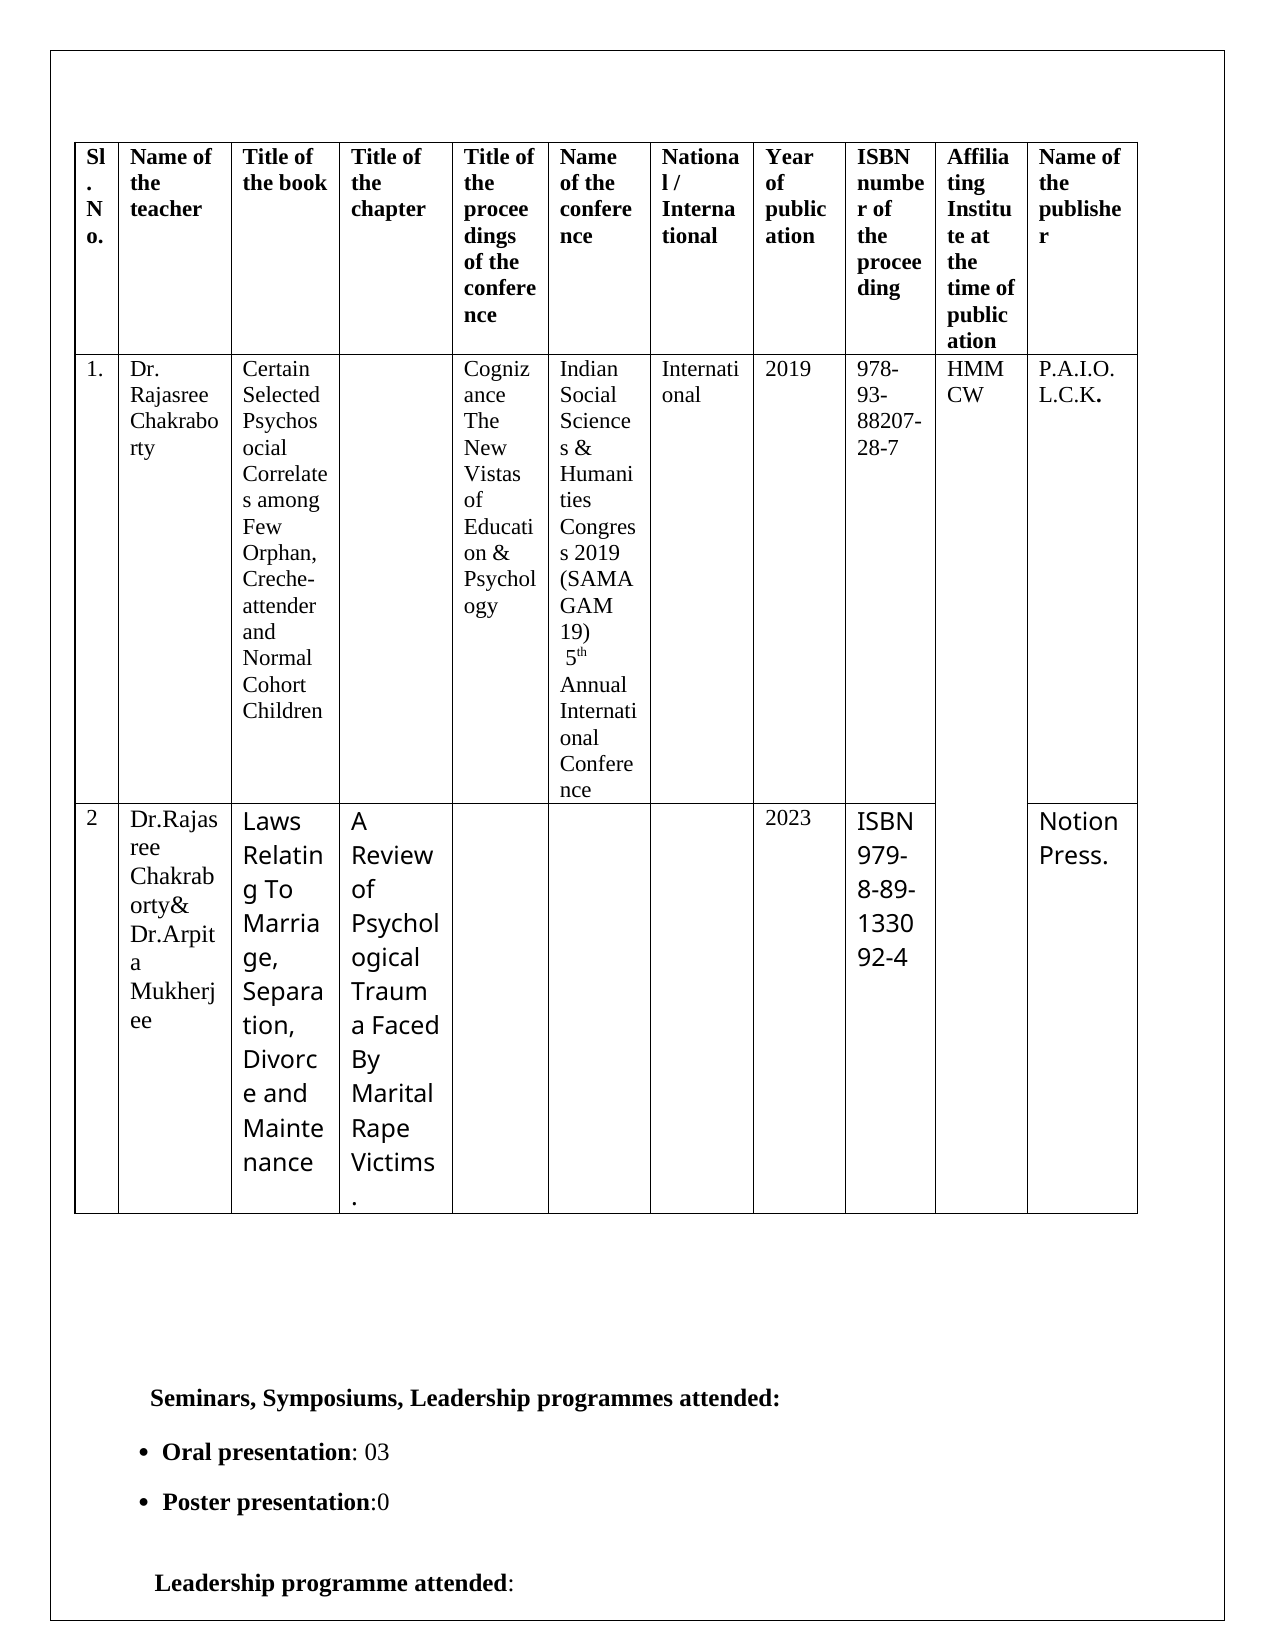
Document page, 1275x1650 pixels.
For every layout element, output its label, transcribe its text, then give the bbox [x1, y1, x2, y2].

table_cell [340, 355, 452, 803]
table_cell Certain Selected Psychosocial Correlates among Few Orphan, Creche-attender and Normal Cohort Children [232, 355, 339, 803]
subtitle Leadership programme attended: [139, 1568, 1138, 1597]
table_cell Dr.Rajasree Chakraborty& Dr.Arpita Mukherjee [119, 804, 231, 1212]
table_cell Cognizance The New Vistas of Education & Psychology [453, 355, 548, 803]
list Oral presentation: 03 [139, 1437, 1138, 1466]
table_header Sl. No. [76, 143, 118, 353]
subtitle Poster presentation:0 [139, 1487, 1138, 1515]
table_cell International [651, 355, 753, 803]
table_cell Indian Social Sciences & Humanities Congress 2019 (SAMAGAM 19) 5th Annual International Conference [549, 355, 650, 803]
table_cell [453, 804, 548, 1212]
table_cell Notion Press. [1028, 804, 1137, 1212]
table_header ISBN number of the proceeding [846, 143, 935, 353]
table_header Year of publication [754, 143, 845, 353]
table_header Title of the proceedings of the conference [453, 143, 548, 353]
table_header National / International [651, 143, 753, 353]
table_header Affiliating Institute at the time of publication [936, 143, 1027, 353]
table_header Name of the conference [549, 143, 650, 353]
table_cell HMMCW [936, 355, 1027, 1212]
table_cell 2 [76, 804, 118, 1212]
table_header Name of the teacher [119, 143, 231, 353]
table_cell 978-93-88207-28-7 [846, 355, 935, 803]
table_cell A Review of Psychological Trauma Faced By Marital Rape Victims. [340, 804, 452, 1212]
subtitle Seminars, Symposiums, Leadership programmes attended: [150, 1383, 1138, 1411]
table_cell 2023 [754, 804, 845, 1212]
table_cell Laws Relating To Marriage, Separation, Divorce and Maintenance [232, 804, 339, 1212]
table_cell Dr. Rajasree Chakraborty [119, 355, 231, 803]
table_header Title of the chapter [340, 143, 452, 353]
table_cell P.A.I.O.L.C.K. [1028, 355, 1137, 803]
table_header Title of the book [232, 143, 339, 353]
table_cell 2019 [754, 355, 845, 803]
table_cell 1. [76, 355, 118, 803]
table_cell [651, 804, 753, 1212]
table_cell ISBN 979-8-89-133092-4 [846, 804, 935, 1212]
table_cell [549, 804, 650, 1212]
table_header Name of the publisher [1028, 143, 1137, 353]
